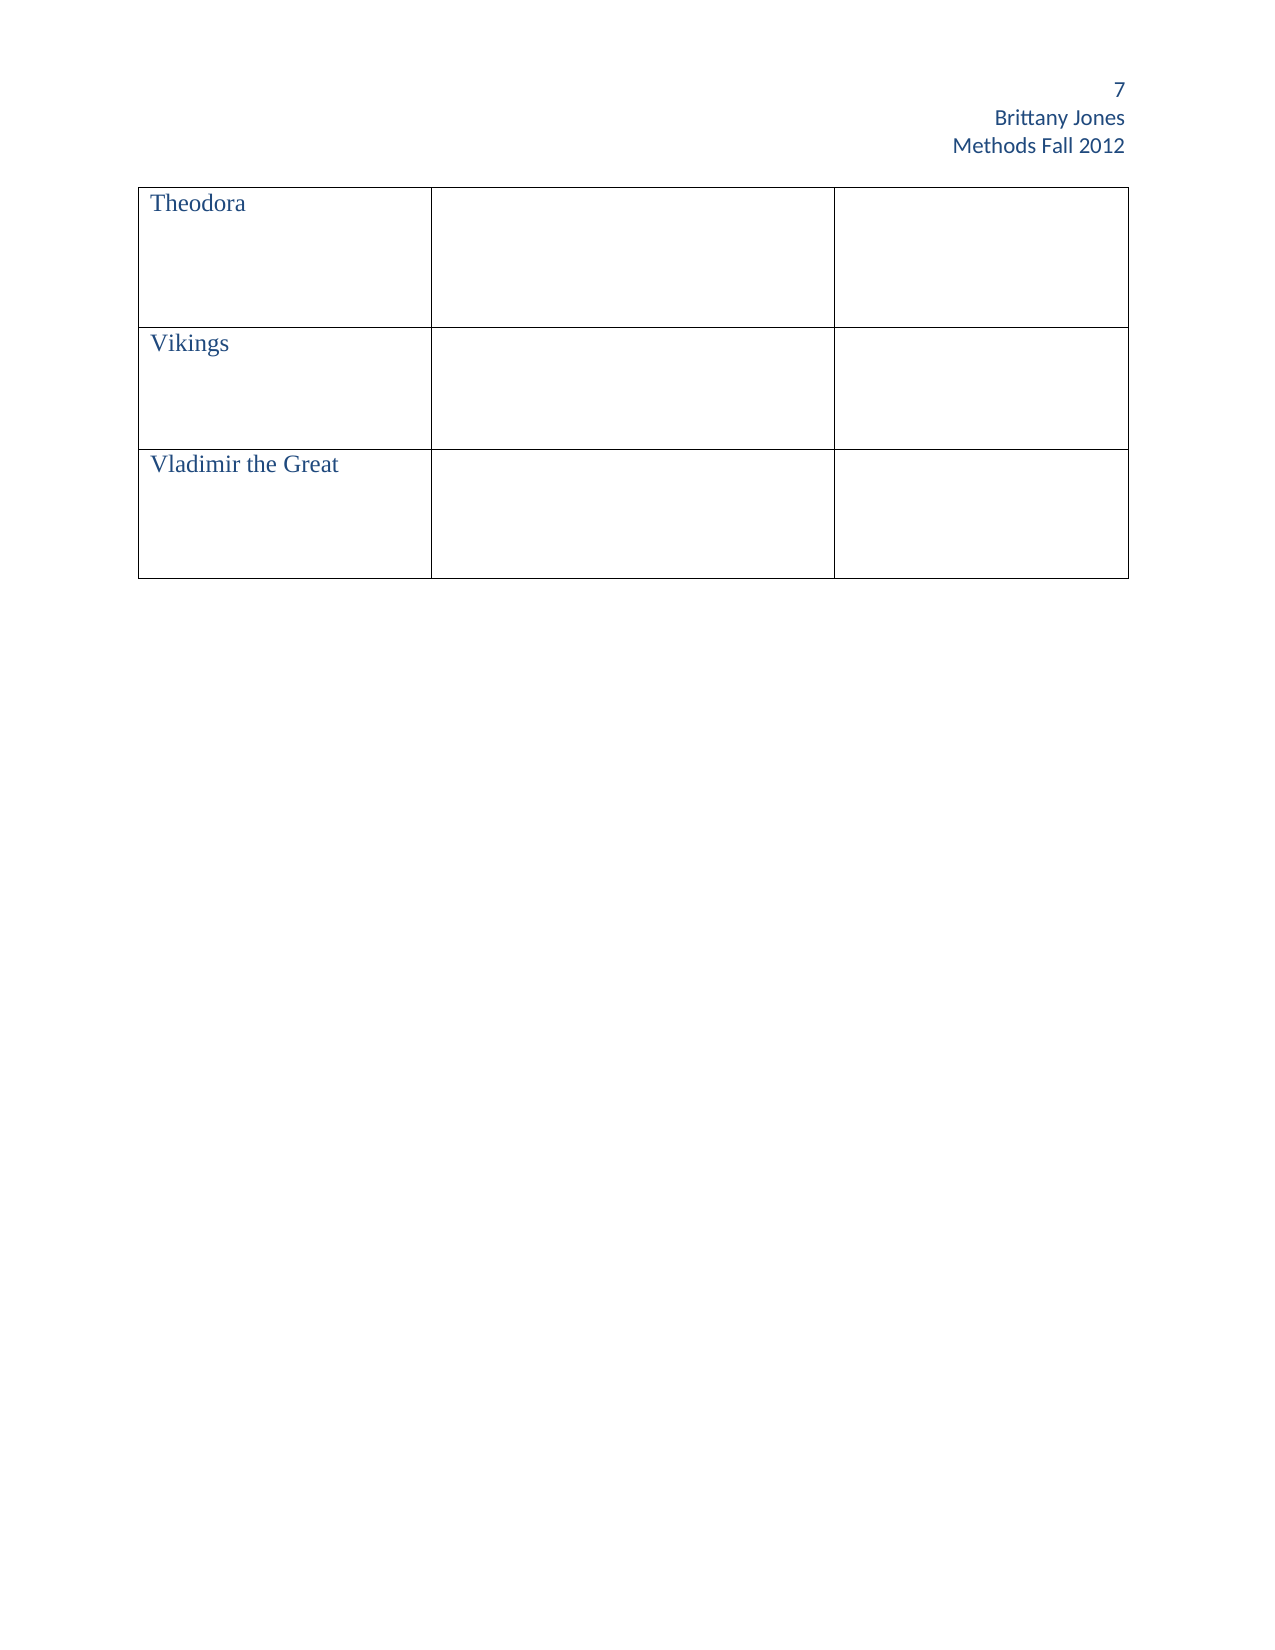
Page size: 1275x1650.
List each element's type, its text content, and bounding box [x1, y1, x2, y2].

table_cell [835, 450, 1128, 578]
table_cell Theodora [139, 188, 431, 327]
table_cell [835, 328, 1128, 448]
table_cell Vikings [139, 328, 431, 448]
table_cell [835, 188, 1128, 327]
table_cell [432, 188, 834, 327]
table_cell [432, 328, 834, 448]
table_cell [432, 450, 834, 578]
table_cell Vladimir the Great [139, 450, 431, 578]
